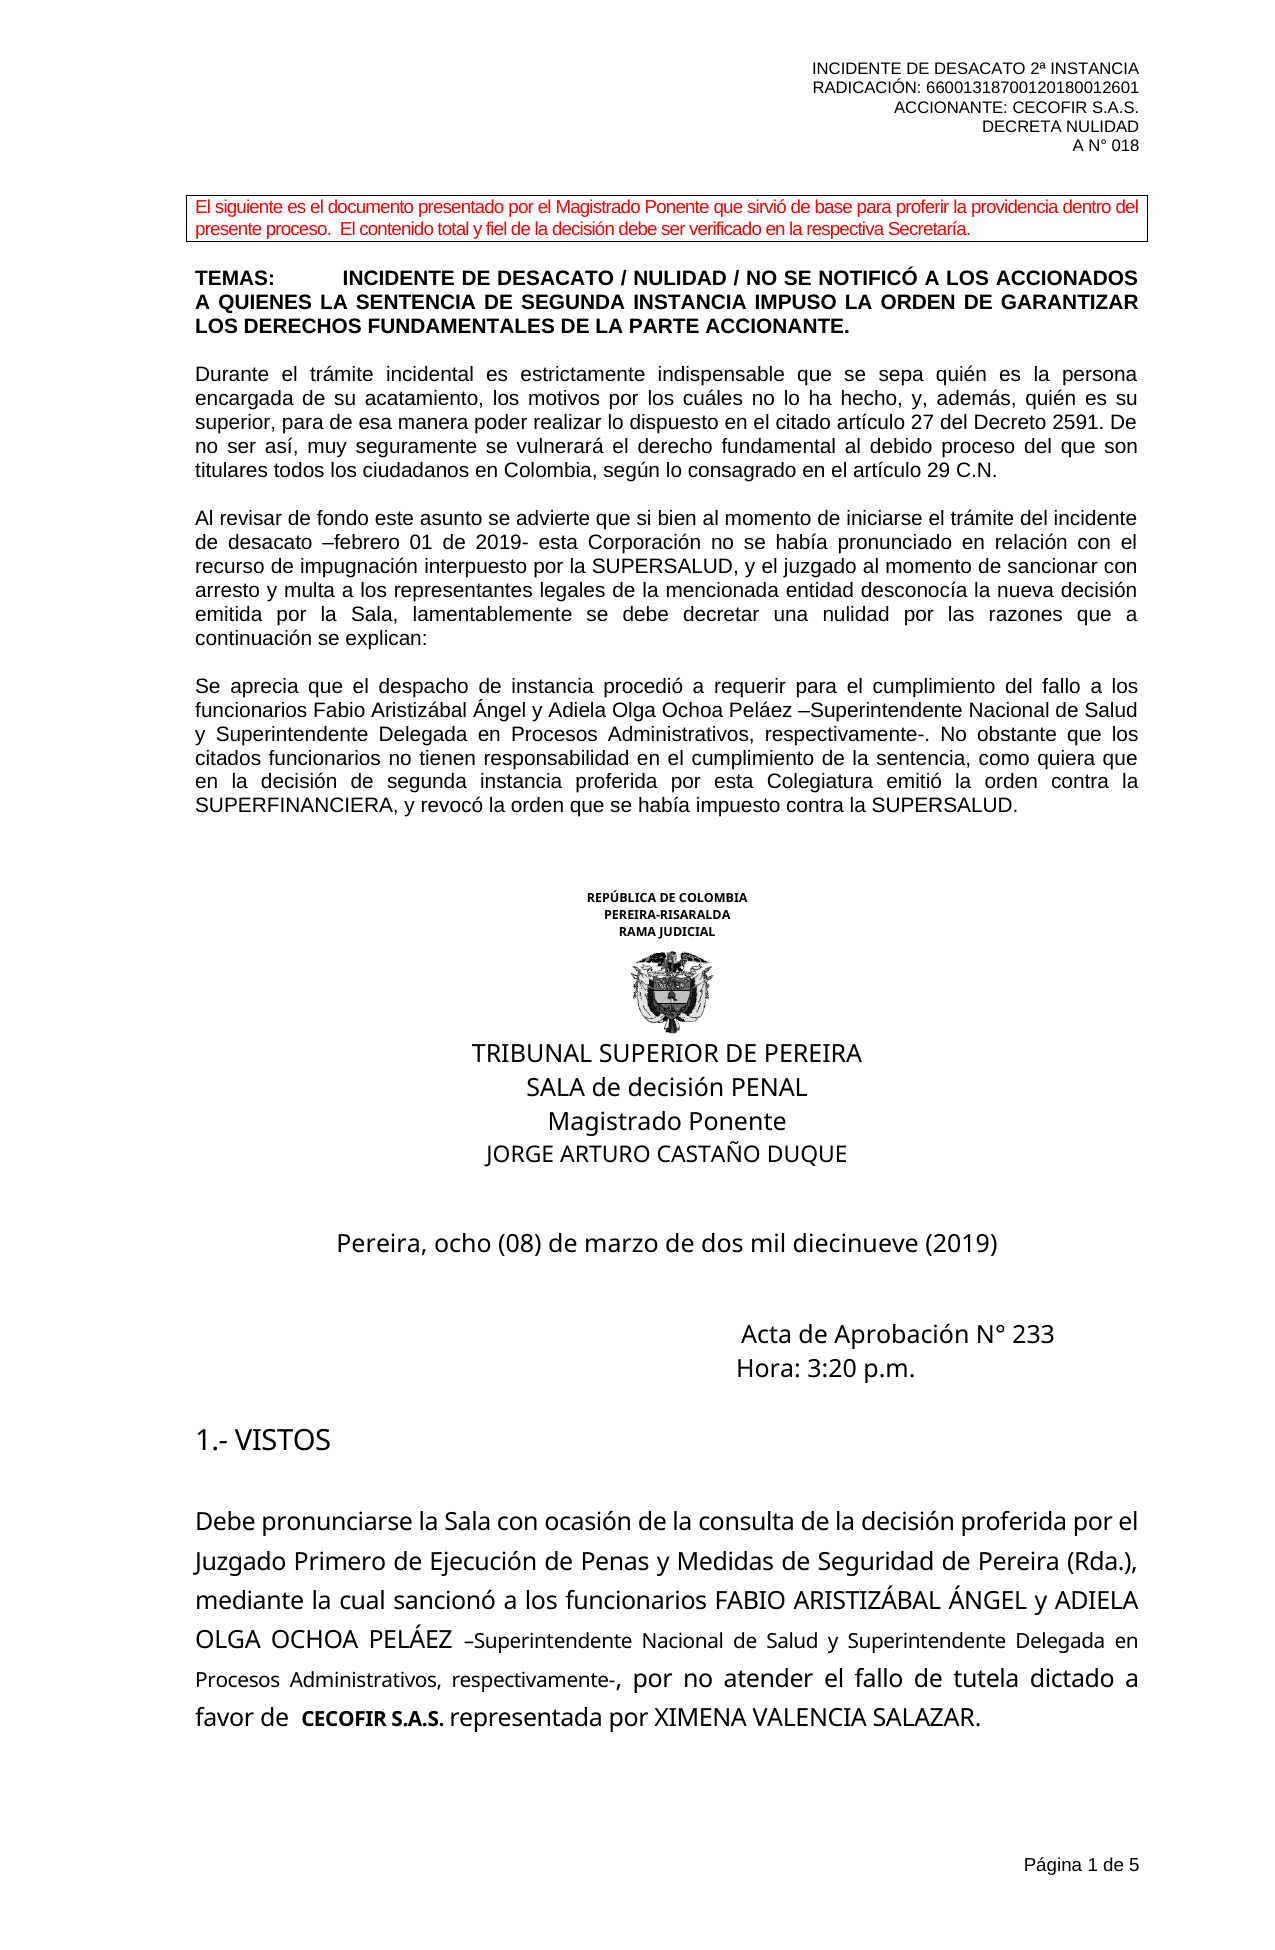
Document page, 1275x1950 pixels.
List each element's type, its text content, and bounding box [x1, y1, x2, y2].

text Pereira, ocho (08) de marzo de dos mil diecinueve (2019) [195, 1226, 1139, 1260]
text SALA de decisión PENAL [195, 1070, 1139, 1104]
text Acta de Aprobación N° 233 [195, 1317, 1139, 1351]
text Al revisar de fondo este asunto se advierte que si bien al momento de iniciarse el trámite del incidente de desacato –febrero 01 de 2019- esta Corporación no se había pronunciado en relación con el recurso de impugnación interpuesto por la SUPERSALUD, y el juzgado al momento de sancionar con arresto y multa a los representantes legales de la mencionada entidad desconocía la nueva decisión emitida por la Sala, lamentablemente se debe decretar una nulidad por las razones que a continuación se explican: [195, 506, 1139, 649]
text Magistrado Ponente [195, 1104, 1139, 1138]
text REPÚBLICA DE COLOMBIA [195, 889, 1139, 906]
text 1.- VISTOS [195, 1419, 1139, 1459]
text El siguiente es el documento presentado por el Magistrado Ponente que sirvió de base para proferir la providencia dentro del presente proceso. El contenido total y fiel de la decisión debe ser verificado en la respectiva Secretaría. [187, 196, 1147, 241]
text Durante el trámite incidental es estrictamente indispensable que se sepa quién es la persona encargada de su acatamiento, los motivos por los cuáles no lo ha hecho, y, además, quién es su superior, para de esa manera poder realizar lo dispuesto en el citado artículo 27 del Decreto 2591. De no ser así, muy seguramente se vulnerará el derecho fundamental al debido proceso del que son titulares todos los ciudadanos en Colombia, según lo consagrado en el artículo 29 C.N. [195, 362, 1139, 482]
text TEMAS: INCIDENTE DE DESACATO / NULIDAD / NO SE NOTIFICÓ A LOS ACCIONADOS A QUIENES LA SENTENCIA DE SEGUNDA INSTANCIA IMPUSO LA ORDEN DE GARANTIZAR LOS DERECHOS FUNDAMENTALES DE LA PARTE ACCIONANTE. [195, 266, 1139, 338]
text PEREIRA-RISARALDA [195, 906, 1139, 923]
text Se aprecia que el despacho de instancia procedió a requerir para el cumplimiento del fallo a los funcionarios Fabio Aristizábal Ángel y Adiela Olga Ochoa Peláez –Superintendente Nacional de Salud y Superintendente Delegada en Procesos Administrativos, respectivamente-. No obstante que los citados funcionarios no tienen responsabilidad en el cumplimiento de la sentencia, como quiera que en la decisión de segunda instancia proferida por esta Colegiatura emitió la orden contra la SUPERFINANCIERA, y revocó la orden que se había impuesto contra la SUPERSALUD. [195, 673, 1139, 817]
text Debe pronunciarse la Sala con ocasión de la consulta de la decisión proferida por el Juzgado Primero de Ejecución de Penas y Medidas de Seguridad de Pereira (Rda.), mediante la cual sancionó a los funcionarios FABIO ARISTIZÁBAL ÁNGEL y ADIELA OLGA OCHOA PELÁEZ –Superintendente Nacional de Salud y Superintendente Delegada en Procesos Administrativos, respectivamente-, por no atender el fallo de tutela dictado a favor de CECOFIR S.A.S. representada por XIMENA VALENCIA SALAZAR. [195, 1504, 1139, 1734]
text TRIBUNAL SUPERIOR DE PEREIRA [195, 940, 1139, 1070]
text RAMA JUDICIAL [195, 923, 1139, 940]
text JORGE ARTURO CASTAÑO DUQUE [195, 1138, 1139, 1169]
text Hora: 3:20 p.m. [195, 1351, 1139, 1385]
